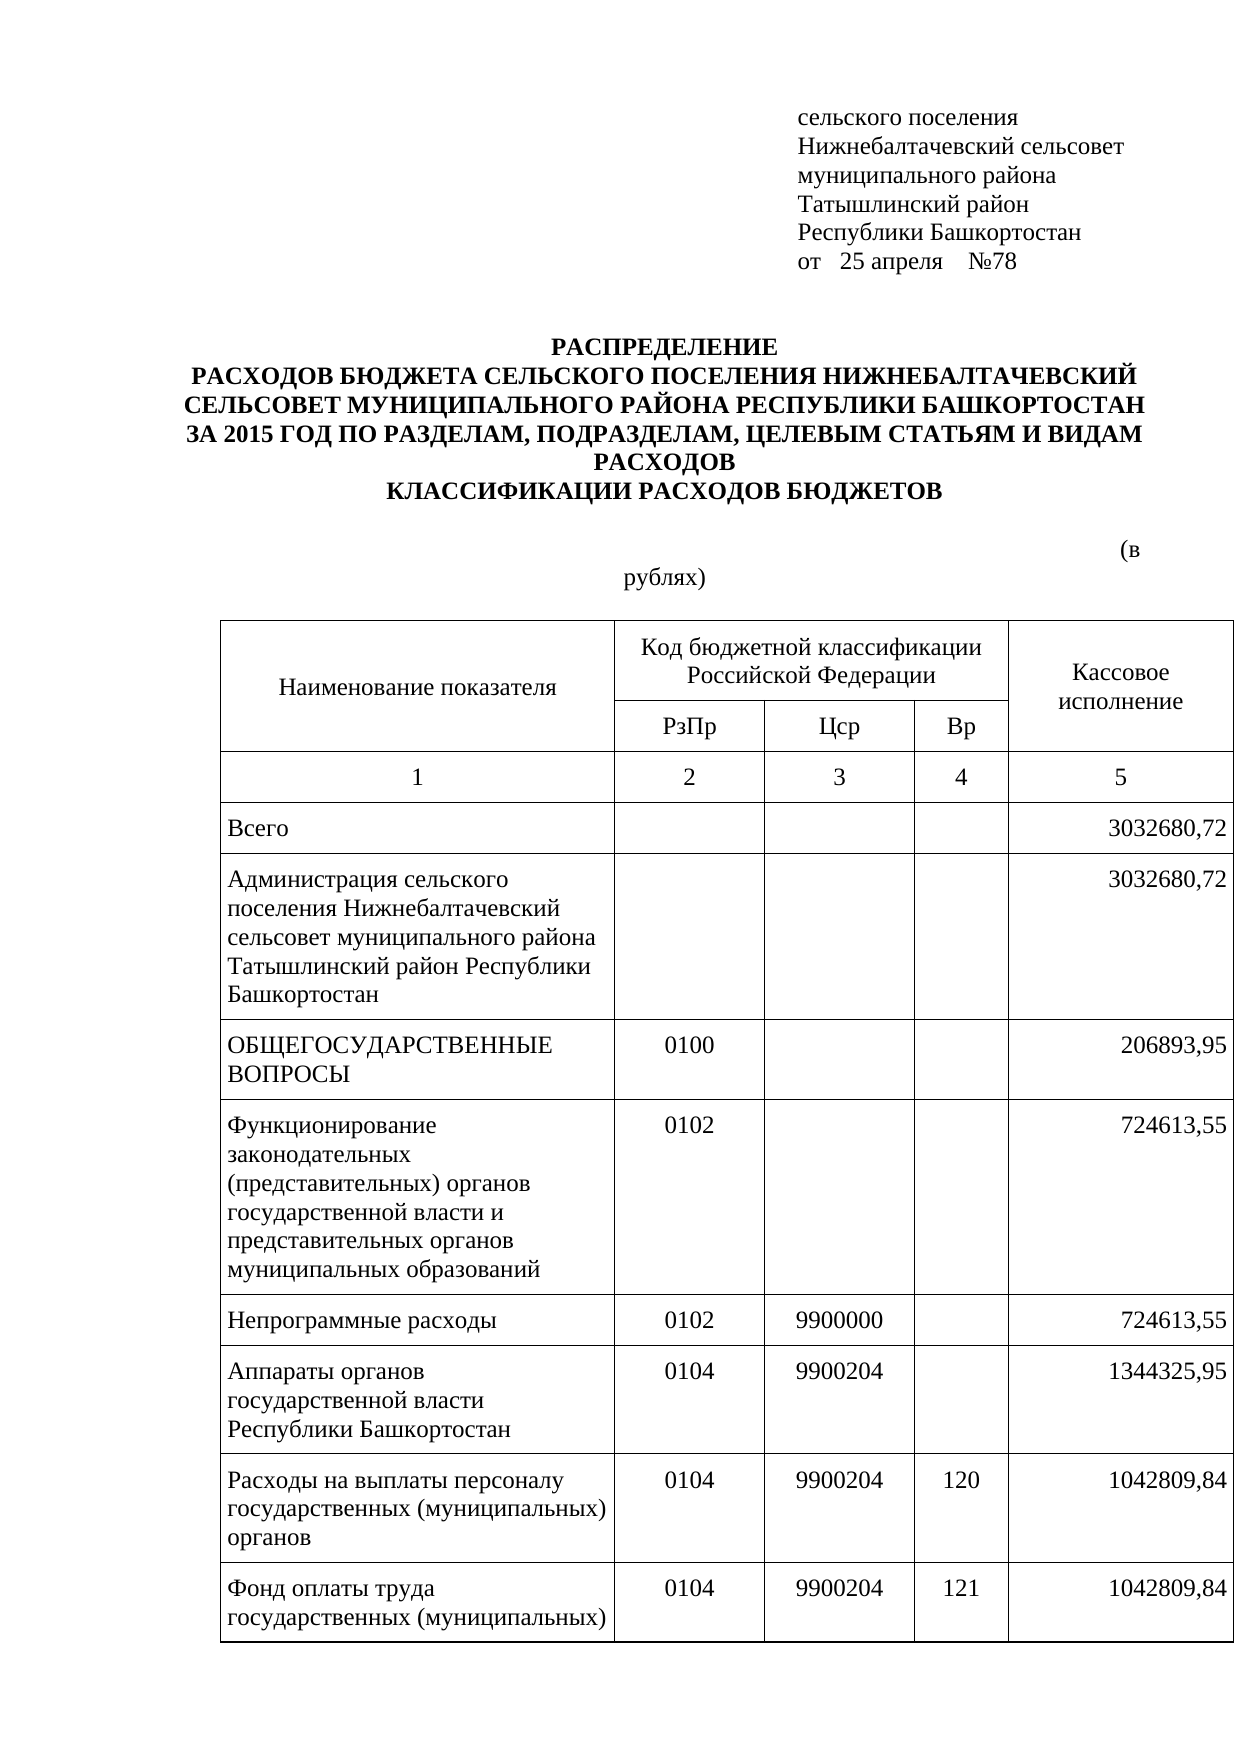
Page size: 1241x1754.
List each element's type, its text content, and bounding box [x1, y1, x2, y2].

table_cell Функционирование законодательных (представительных) органов государственной власти и представительных органов муниципальных образований [221, 1100, 614, 1293]
table_cell 3 [765, 752, 914, 802]
text КЛАССИФИКАЦИИ РАСХОДОВ БЮДЖЕТОВ [177, 476, 1152, 505]
table_cell РзПр [615, 701, 764, 751]
table_cell 5 [1009, 752, 1233, 802]
table_cell [915, 854, 1008, 1019]
table_cell 4 [915, 752, 1008, 802]
table_header Код бюджетной классификации Российской Федерации [615, 621, 1008, 700]
table_cell [765, 1020, 914, 1099]
table_cell 1042809,84 [1009, 1563, 1233, 1641]
table_cell [615, 803, 764, 853]
table_cell 3032680,72 [1009, 854, 1233, 1019]
table_cell 0100 [615, 1020, 764, 1099]
table_cell Аппараты органов государственной власти Республики Башкортостан [221, 1346, 614, 1453]
text (в рублях) [177, 534, 1152, 591]
table_cell 2 [615, 752, 764, 802]
text Республики Башкортостан [177, 217, 1152, 246]
table_cell 0102 [615, 1295, 764, 1344]
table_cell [221, 1563, 614, 1641]
table_cell 0104 [615, 1346, 764, 1453]
table_cell 206893,95 [1009, 1020, 1233, 1099]
table_cell [765, 854, 914, 1019]
table_cell 120 [915, 1454, 1008, 1562]
text Нижнебалтачевский сельсовет [177, 131, 1152, 160]
table_cell 724613,55 [1009, 1295, 1233, 1344]
table_cell 724613,55 [1009, 1100, 1233, 1293]
table_cell Администрация сельского поселения Нижнебалтачевский сельсовет муниципального района Татышлинский район Республики Башкортостан [221, 854, 614, 1019]
table_cell 0104 [615, 1454, 764, 1562]
table_cell Вр [915, 701, 1008, 751]
table_cell 0102 [615, 1100, 764, 1293]
text сельского поселения [177, 102, 1152, 131]
table_cell [915, 803, 1008, 853]
table_cell [915, 1346, 1008, 1453]
table_cell ОБЩЕГОСУДАРСТВЕННЫЕ ВОПРОСЫ [221, 1020, 614, 1099]
table_cell [915, 1295, 1008, 1344]
table_cell [915, 1100, 1008, 1293]
table_cell 9900204 [765, 1454, 914, 1562]
table_cell Непрограммные расходы [221, 1295, 614, 1344]
table_cell 1344325,95 [1009, 1346, 1233, 1453]
table_cell Цср [765, 701, 914, 751]
table_cell 3032680,72 [1009, 803, 1233, 853]
text Татышлинский район [177, 189, 1152, 217]
table_cell Всего [221, 803, 614, 853]
text от 25 апреля №78 [177, 246, 1152, 275]
table_cell Расходы на выплаты персоналу государственных (муниципальных) органов [221, 1454, 614, 1562]
table_cell [915, 1020, 1008, 1099]
table_cell [765, 1100, 914, 1293]
table_cell 0104 [615, 1563, 764, 1641]
text муниципального района [177, 160, 1152, 189]
table_cell 121 [915, 1563, 1008, 1641]
table_cell 9900204 [765, 1563, 914, 1641]
table_cell 1 [221, 752, 614, 802]
table_cell [765, 803, 914, 853]
text РАСХОДОВ БЮДЖЕТА СЕЛЬСКОГО ПОСЕЛЕНИЯ НИЖНЕБАЛТАЧЕВСКИЙ СЕЛЬСОВЕТ МУНИЦИПАЛЬНОГО РАЙОНА РЕСПУБЛИКИ БАШКОРТОСТАН ЗА 2015 ГОД ПО РАЗДЕЛАМ, ПОДРАЗДЕЛАМ, ЦЕЛЕВЫМ СТАТЬЯМ И ВИДАМ РАСХОДОВ [177, 361, 1152, 476]
table_cell 1042809,84 [1009, 1454, 1233, 1562]
table_cell 9900000 [765, 1295, 914, 1344]
text РАСПРЕДЕЛЕНИЕ [177, 332, 1152, 361]
table_header Наименование показателя [221, 621, 614, 751]
table_cell [615, 854, 764, 1019]
table_header Кассовое исполнение [1009, 621, 1233, 751]
table_cell 9900204 [765, 1346, 914, 1453]
